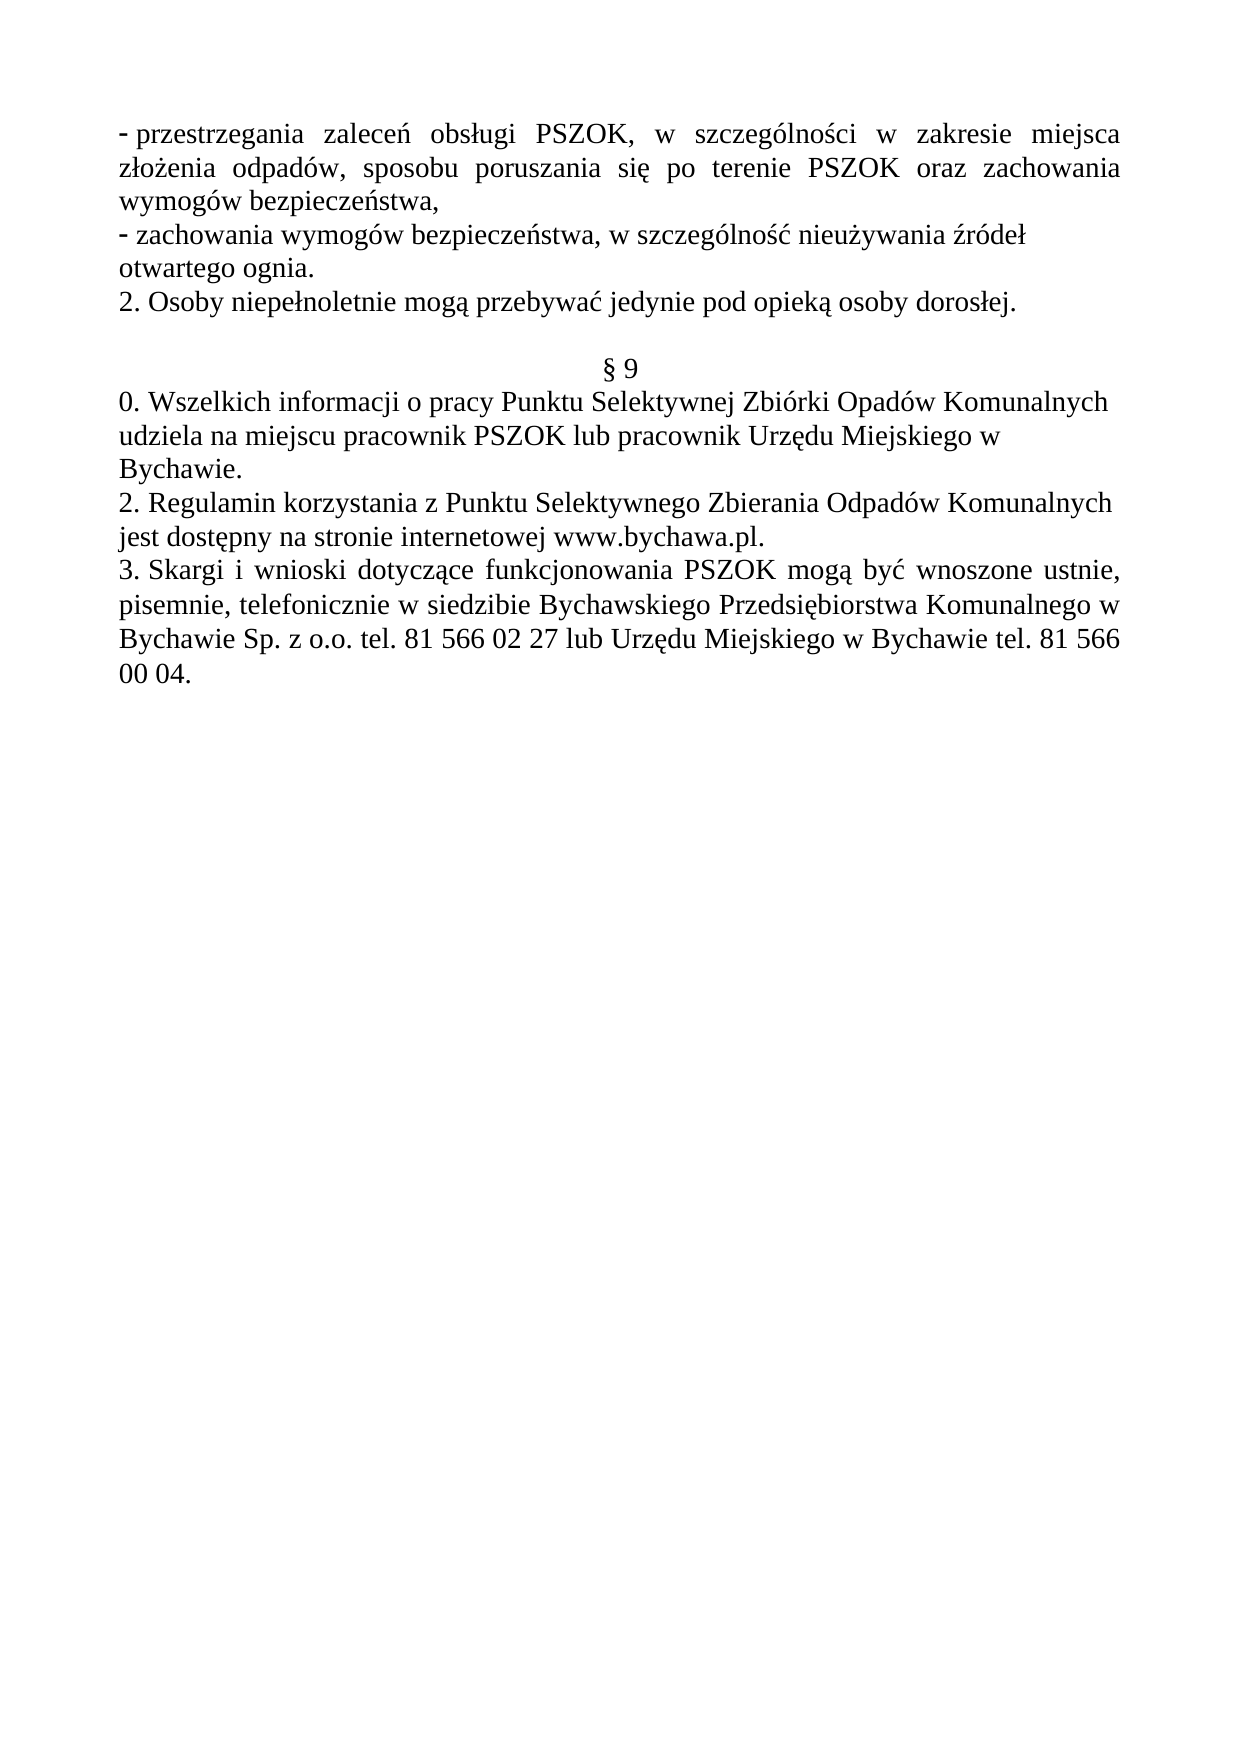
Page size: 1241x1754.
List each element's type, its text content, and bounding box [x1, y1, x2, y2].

list Wszelkich informacji o pracy Punktu Selektywnej Zbiórki Opadów Komunalnych [118, 384, 1121, 418]
list Skargi i wnioski dotyczące funkcjonowania PSZOK mogą być wnoszone ustnie, pisemnie, telefonicznie w siedzibie Bychawskiego Przedsiębiorstwa Komunalnego w Bychawie Sp. z o.o. tel. 81 566 02 27 lub Urzędu Miejskiego w Bychawie tel. 81 566 00 04. [118, 552, 1121, 689]
list zachowania wymogów bezpieczeństwa, w szczególność nieużywania źródeł otwartego ognia. [118, 217, 1121, 284]
text 2. Osoby niepełnoletnie mogą przebywać jedynie pod opieką osoby dorosłej. [119, 284, 1121, 317]
list przestrzegania zaleceń obsługi PSZOK, w szczególności w zakresie miejsca złożenia odpadów, sposobu poruszania się po terenie PSZOK oraz zachowania wymogów bezpieczeństwa, [118, 116, 1121, 217]
list Regulamin korzystania z Punktu Selektywnego Zbierania Odpadów Komunalnych jest dostępny na stronie internetowej www.bychawa.pl. [118, 485, 1121, 552]
text udziela na miejscu pracownik PSZOK lub pracownik Urzędu Miejskiego w Bychawie. [119, 418, 1121, 485]
text § 9 [119, 351, 1121, 384]
